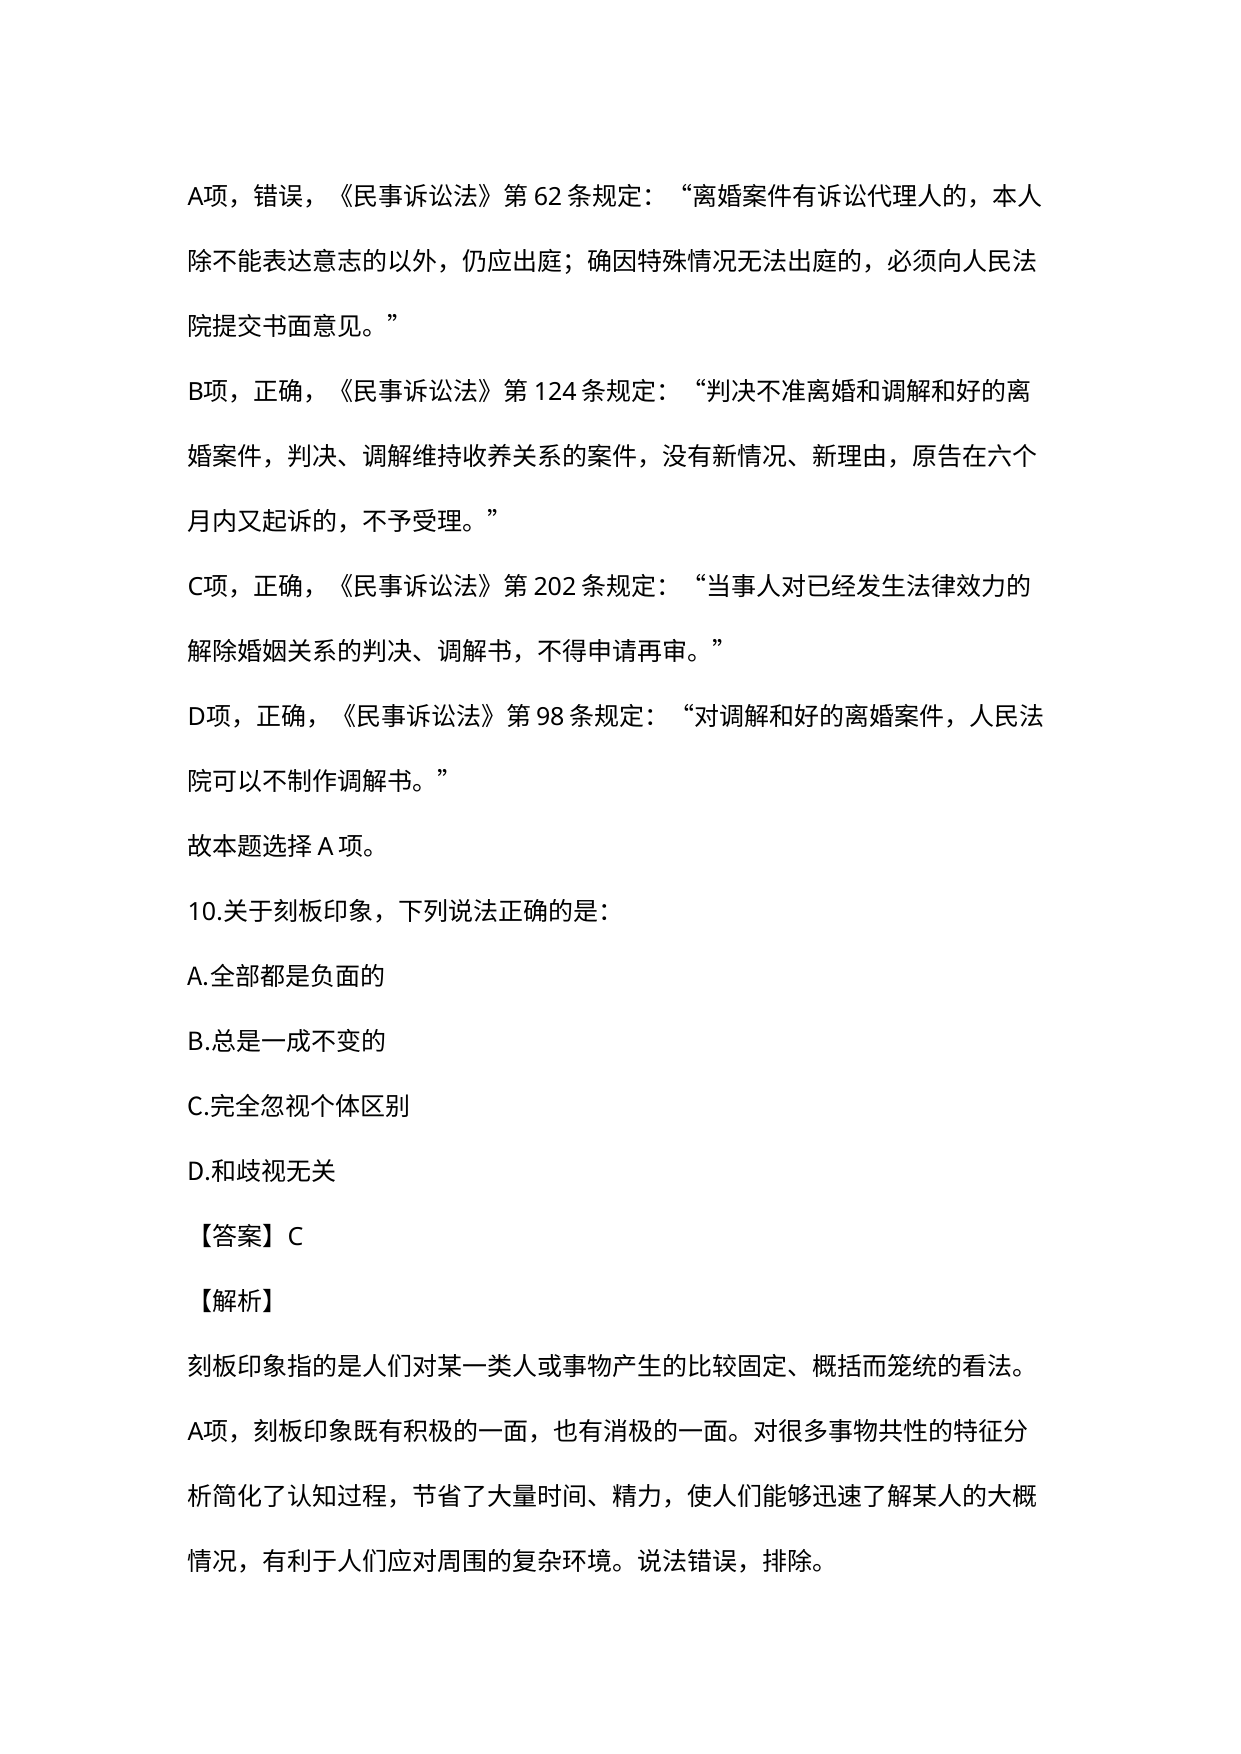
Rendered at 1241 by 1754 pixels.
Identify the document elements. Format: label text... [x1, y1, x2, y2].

text 【解析】 [187, 1267, 1053, 1332]
list 正确，《民事诉讼法》第98条规定：“对调解和好的离婚案件，人民法院可以不制作调解书。” [187, 682, 1053, 812]
list 正确，《民事诉讼法》第124条规定：“判决不准离婚和调解和好的离婚案件，判决、调解维持收养关系的案件，没有新情况、新理由，原告在六个月内又起诉的，不予受理。” [187, 357, 1053, 552]
list 刻板印象既有积极的一面，也有消极的一面。对很多事物共性的特征分析简化了认知过程，节省了大量时间、精力，使人们能够迅速了解某人的大概情况，有利于人们应对周围的复杂环境。说法错误，排除。 [187, 1397, 1053, 1592]
text A.全部都是负面的 [187, 942, 1053, 1007]
text D.和歧视无关 [187, 1137, 1053, 1202]
text 10.关于刻板印象，下列说法正确的是： [187, 877, 1053, 942]
text 故本题选择A项。 [187, 812, 1053, 877]
text B.总是一成不变的 [187, 1007, 1053, 1072]
text 刻板印象指的是人们对某一类人或事物产生的比较固定、概括而笼统的看法。 [187, 1332, 1053, 1397]
list 正确，《民事诉讼法》第202条规定：“当事人对已经发生法律效力的解除婚姻关系的判决、调解书，不得申请再审。” [187, 552, 1053, 682]
text 【答案】C [187, 1202, 1053, 1267]
text C.完全忽视个体区别 [187, 1072, 1053, 1137]
list 错误，《民事诉讼法》第62条规定：“离婚案件有诉讼代理人的，本人除不能表达意志的以外，仍应出庭；确因特殊情况无法出庭的，必须向人民法院提交书面意见。” [187, 162, 1053, 357]
